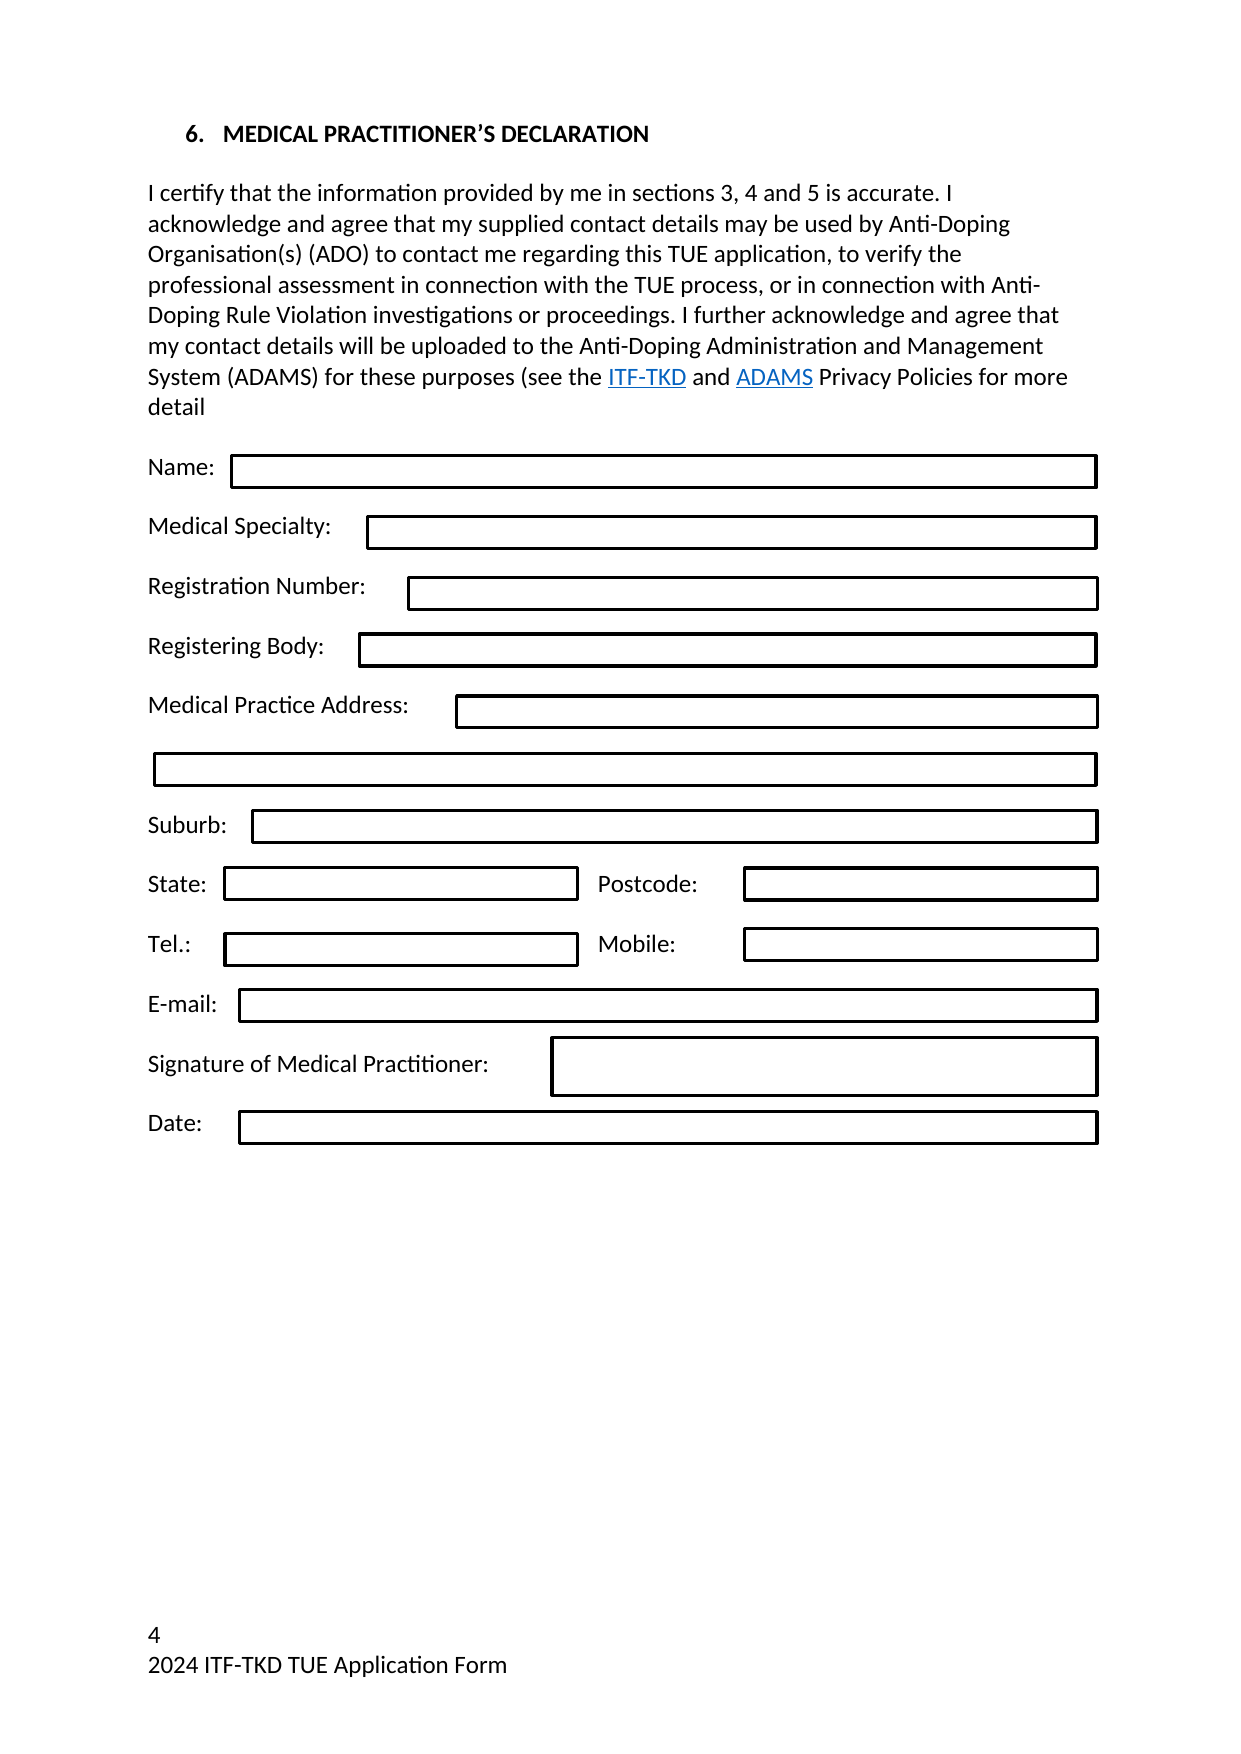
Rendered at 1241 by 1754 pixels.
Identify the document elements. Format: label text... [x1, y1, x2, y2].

text Registering Body: [148, 630, 1090, 660]
text Date: [148, 1107, 1090, 1138]
text I certify that the information provided by me in sections 3, 4 and 5 is accurate. I acknowledge and agree that my supplied contact details may be used by Anti-Doping Organisation(s) (ADO) to contact me regarding this TUE application, to verify the professional assessment in connection with the TUE process, or in connection with Anti-Doping Rule Violation investigations or proceedings. I further acknowledge and agree that my contact details will be uploaded to the Anti-Doping Administration and Management System (ADAMS) for these purposes (see the ITF-TKD and ADAMS Privacy Policies for more detail [148, 177, 1090, 422]
text State: Postcode: [579, 869, 743, 899]
text Suburb: [148, 809, 251, 839]
text Registration Number: [148, 570, 1090, 601]
text Tel.: Mobile: [148, 928, 743, 959]
text Medical Practice Address: [148, 689, 1090, 720]
text Medical Specialty: [148, 511, 1090, 541]
list MEDICAL PRACTITIONER’S DECLARATION [185, 118, 1090, 148]
text Name: [148, 451, 1090, 481]
text E-mail: [148, 988, 238, 1018]
text State: Postcode: [148, 869, 223, 899]
text Signature of Medical Practitioner: [148, 1048, 550, 1078]
